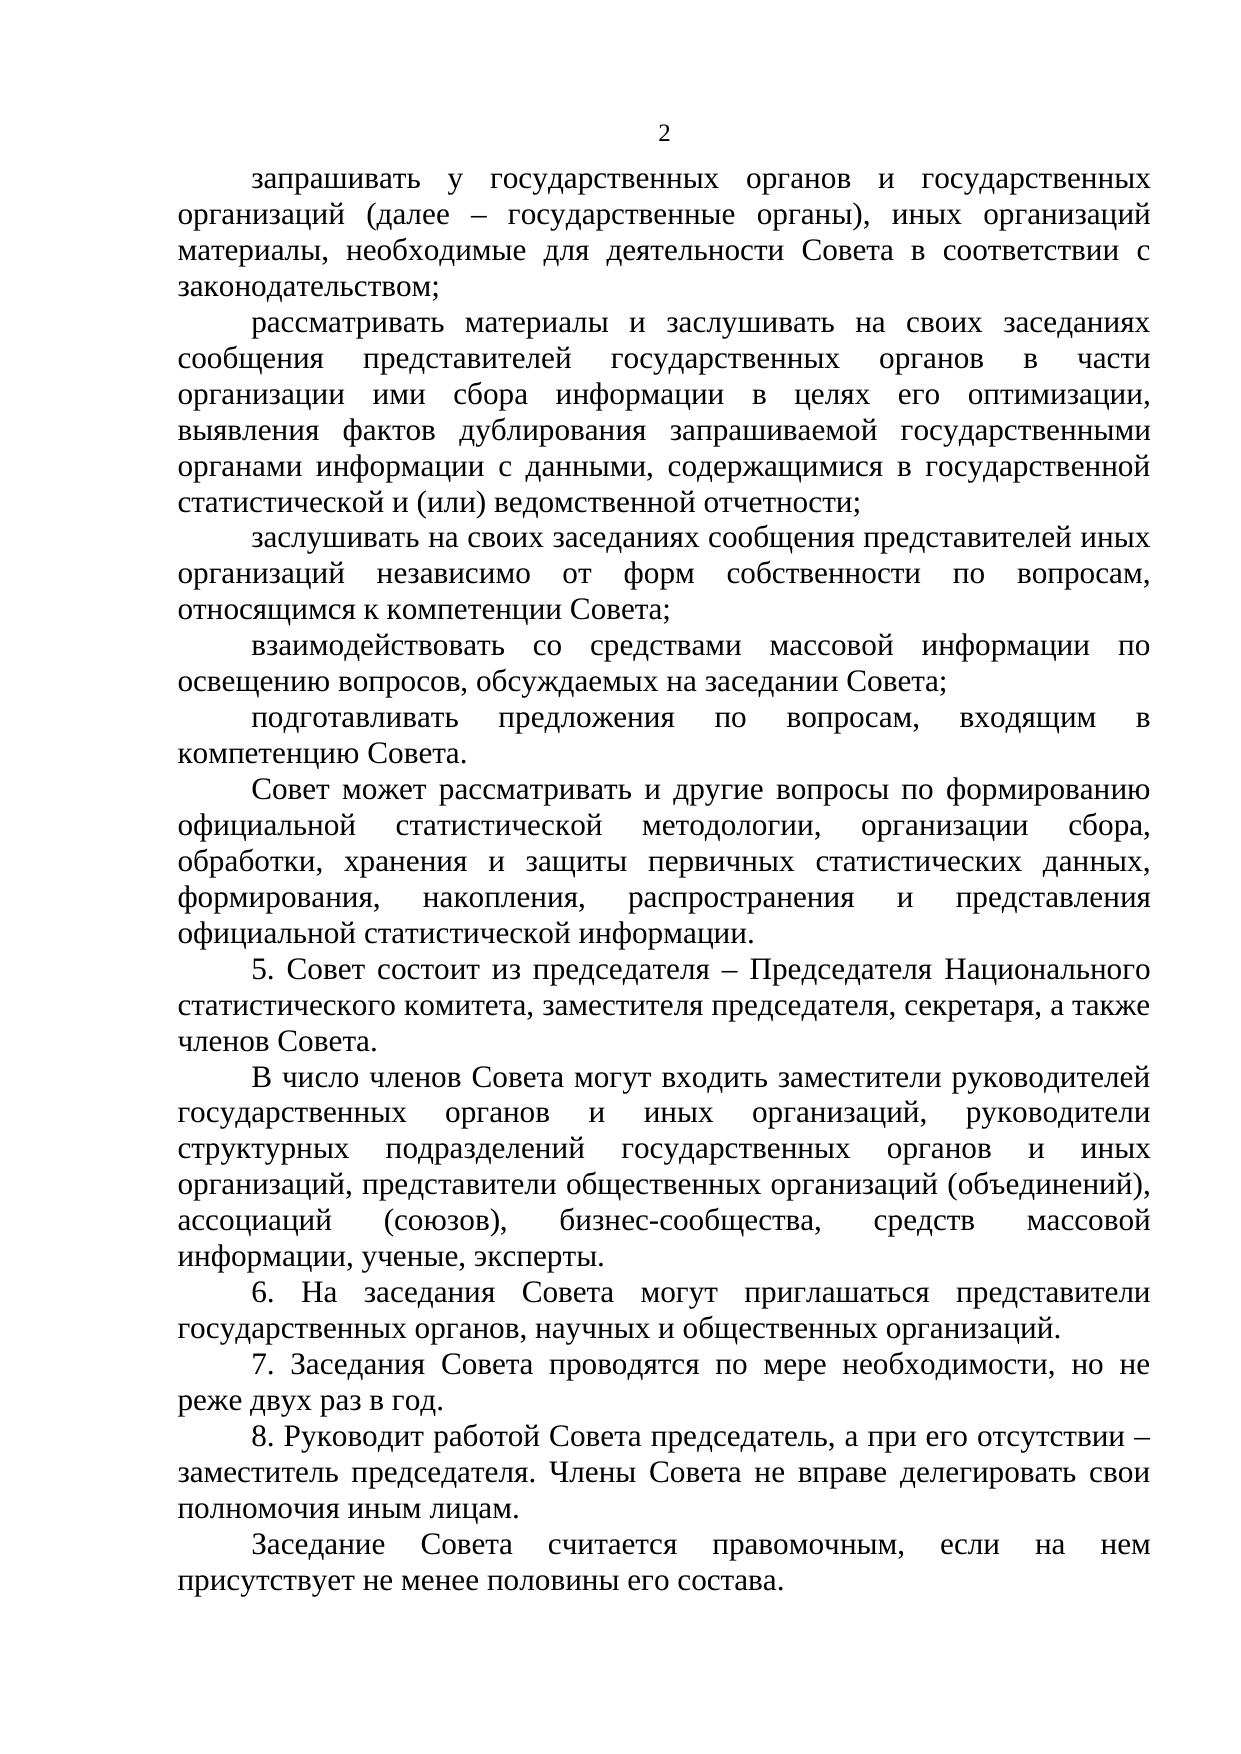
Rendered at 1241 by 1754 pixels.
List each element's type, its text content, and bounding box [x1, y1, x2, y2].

text Заседание Совета считается правомочным, если на нем присутствует не менее половины его состава. [177, 1525, 1152, 1597]
text подготавливать предложения по вопросам, входящим в компетенцию Совета. [177, 698, 1152, 770]
text взаимодействовать со средствами массовой информации по освещению вопросов, обсуждаемых на заседании Совета; [177, 627, 1152, 698]
text Совет может рассматривать и другие вопросы по формированию официальной статистической методологии, организации сбора, обработки, хранения и защиты первичных статистических данных, формирования, накопления, распространения и представления официальной статистической информации. [177, 770, 1152, 950]
text 2 [177, 118, 1152, 147]
text 8. Руководит работой Совета председатель, а при его отсутствии – заместитель председателя. Члены Совета не вправе делегировать свои полномочия иным лицам. [177, 1417, 1152, 1525]
text рассматривать материалы и заслушивать на своих заседаниях сообщения представителей государственных органов в части организации ими сбора информации в целях его оптимизации, выявления фактов дублирования запрашиваемой государственными органами информации с данными, содержащимися в государственной статистической и (или) ведомственной отчетности; [177, 303, 1152, 519]
text 6. На заседания Совета могут приглашаться представители государственных органов, научных и общественных организаций. [177, 1273, 1152, 1345]
text заслушивать на своих заседаниях сообщения представителей иных организаций независимо от форм собственности по вопросам, относящимся к компетенции Совета; [177, 519, 1152, 627]
text В число членов Совета могут входить заместители руководителей государственных органов и иных организаций, руководители структурных подразделений государственных органов и иных организаций, представители общественных организаций (объединений), ассоциаций (союзов), бизнес-сообщества, средств массовой информации, ученые, эксперты. [177, 1058, 1152, 1273]
text 5. Совет состоит из председателя – Председателя Национального статистического комитета, заместителя председателя, секретаря, а также членов Совета. [177, 950, 1152, 1058]
text 7. Заседания Совета проводятся по мере необходимости, но не реже двух раз в год. [177, 1345, 1152, 1417]
text запрашивать у государственных органов и государственных организаций (далее – государственные органы), иных организаций материалы, необходимые для деятельности Совета в соответствии с законодательством; [177, 159, 1152, 303]
